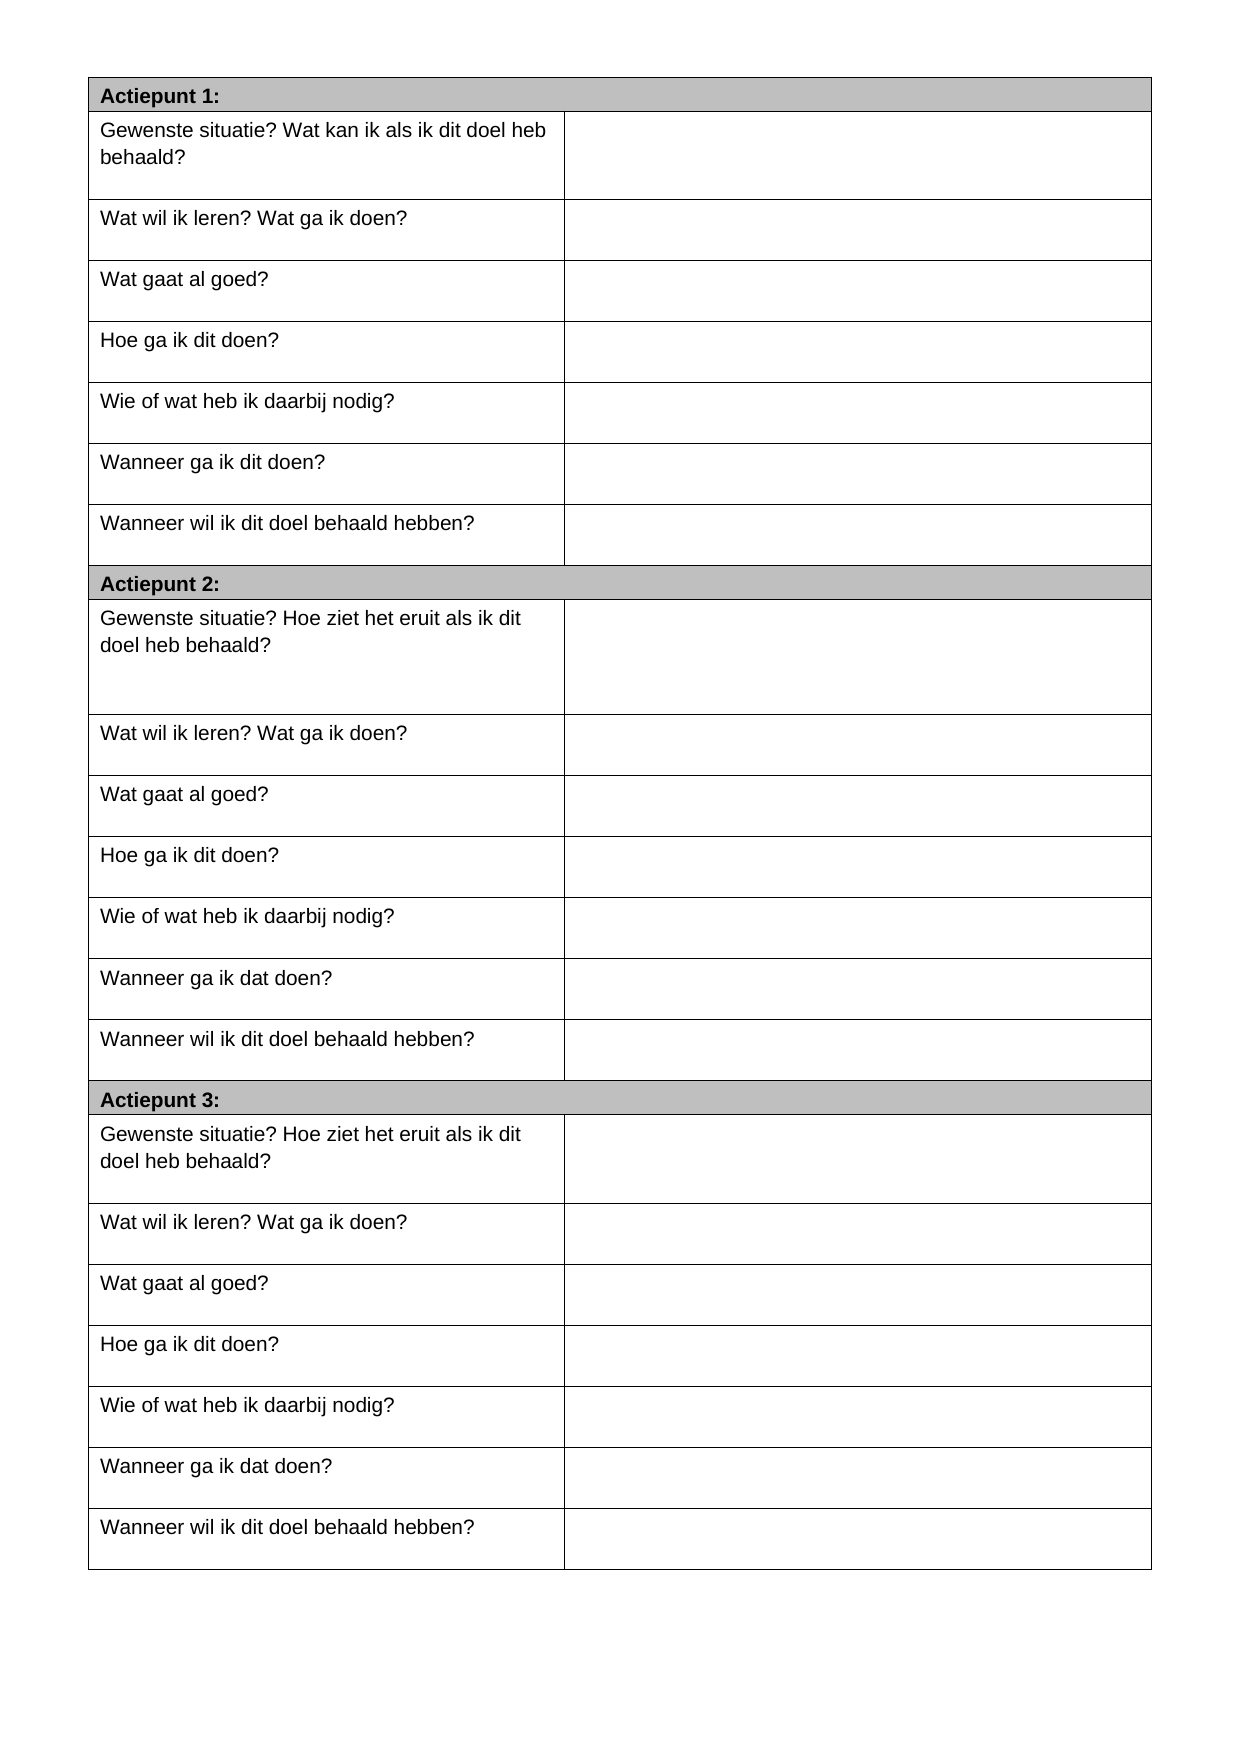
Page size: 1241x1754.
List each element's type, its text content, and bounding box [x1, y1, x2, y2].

table_header Actiepunt 1: [89, 78, 1151, 111]
table_cell Wanneer ga ik dit doen? [89, 444, 564, 504]
table_cell [565, 1115, 1151, 1202]
table_cell [565, 505, 1151, 565]
table_cell Hoe ga ik dit doen? [89, 1326, 564, 1386]
table_cell Wanneer ga ik dat doen? [89, 1448, 564, 1508]
table_cell Gewenste situatie? Wat kan ik als ik dit doel heb behaald? [89, 112, 564, 199]
table_cell [565, 959, 1151, 1019]
table_cell [565, 261, 1151, 321]
table_cell [565, 1020, 1151, 1080]
table_cell [565, 444, 1151, 504]
table_cell [565, 200, 1151, 260]
table_cell [565, 1448, 1151, 1508]
table_cell Wie of wat heb ik daarbij nodig? [89, 1387, 564, 1447]
table_cell Wat wil ik leren? Wat ga ik doen? [89, 200, 564, 260]
table_cell Wanneer wil ik dit doel behaald hebben? [89, 505, 564, 565]
table_cell [565, 1265, 1151, 1324]
table_cell Wanneer ga ik dat doen? [89, 959, 564, 1019]
table_cell Wie of wat heb ik daarbij nodig? [89, 383, 564, 443]
table_cell Wat gaat al goed? [89, 261, 564, 321]
table_cell Wat gaat al goed? [89, 1265, 564, 1324]
table_cell Gewenste situatie? Hoe ziet het eruit als ik dit doel heb behaald? [89, 600, 564, 714]
table_cell Wie of wat heb ik daarbij nodig? [89, 898, 564, 958]
table_cell [565, 112, 1151, 199]
table_cell [565, 322, 1151, 382]
table_cell [565, 715, 1151, 775]
table_cell [565, 383, 1151, 443]
table_cell Actiepunt 3: [89, 1081, 1151, 1114]
table_cell Hoe ga ik dit doen? [89, 837, 564, 897]
table_cell Gewenste situatie? Hoe ziet het eruit als ik dit doel heb behaald? [89, 1115, 564, 1202]
table_cell [565, 1326, 1151, 1386]
table_cell [565, 1509, 1151, 1569]
table_cell Wanneer wil ik dit doel behaald hebben? [89, 1020, 564, 1080]
table_cell [565, 1204, 1151, 1263]
table_cell [565, 837, 1151, 897]
table_cell Actiepunt 2: [89, 566, 1151, 599]
table_cell Wanneer wil ik dit doel behaald hebben? [89, 1509, 564, 1569]
table_cell Wat wil ik leren? Wat ga ik doen? [89, 1204, 564, 1263]
table_cell Hoe ga ik dit doen? [89, 322, 564, 382]
table_cell [565, 600, 1151, 714]
table_cell [565, 898, 1151, 958]
table_cell [565, 776, 1151, 836]
table_cell Wat wil ik leren? Wat ga ik doen? [89, 715, 564, 775]
table_cell Wat gaat al goed? [89, 776, 564, 836]
table_cell [565, 1387, 1151, 1447]
